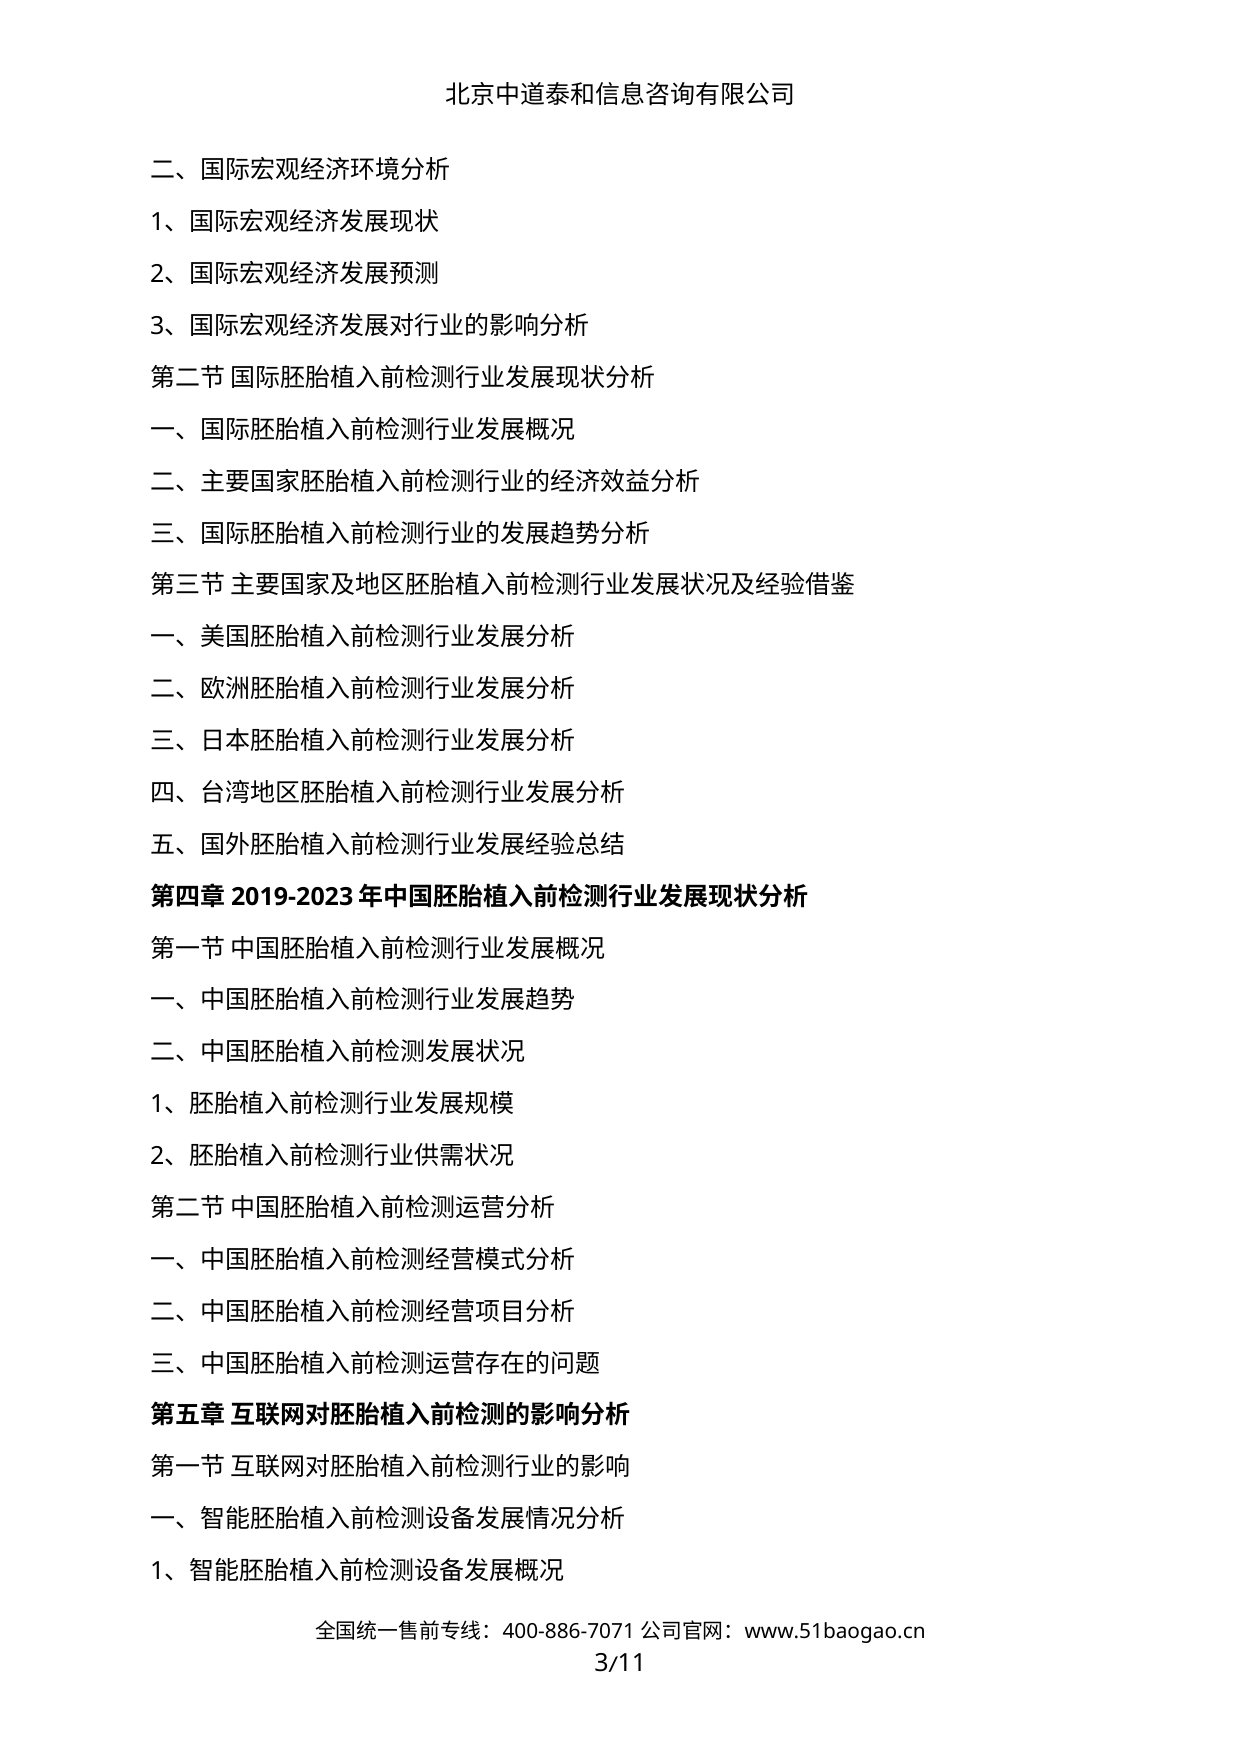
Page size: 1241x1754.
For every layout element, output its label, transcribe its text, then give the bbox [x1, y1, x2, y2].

text 第四章 2019-2023年中国胚胎植入前检测行业发展现状分析 [150, 876, 1090, 912]
text 二、中国胚胎植入前检测发展状况 [150, 1032, 1090, 1068]
text 三、中国胚胎植入前检测运营存在的问题 [150, 1343, 1090, 1379]
text 一、中国胚胎植入前检测行业发展趋势 [150, 980, 1090, 1016]
text 第二节 中国胚胎植入前检测运营分析 [150, 1187, 1090, 1224]
text 三、日本胚胎植入前检测行业发展分析 [150, 721, 1090, 757]
text 第五章 互联网对胚胎植入前检测的影响分析 [150, 1395, 1090, 1431]
text 二、欧洲胚胎植入前检测行业发展分析 [150, 669, 1090, 705]
text 三、国际胚胎植入前检测行业的发展趋势分析 [150, 513, 1090, 549]
text 一、智能胚胎植入前检测设备发展情况分析 [150, 1499, 1090, 1535]
text 2、胚胎植入前检测行业供需状况 [150, 1136, 1090, 1172]
text 五、国外胚胎植入前检测行业发展经验总结 [150, 824, 1090, 861]
text 第二节 国际胚胎植入前检测行业发展现状分析 [150, 357, 1090, 394]
text 1、胚胎植入前检测行业发展规模 [150, 1084, 1090, 1120]
text 二、国际宏观经济环境分析 [150, 150, 1090, 186]
text 2、国际宏观经济发展预测 [150, 254, 1090, 290]
text 第三节 主要国家及地区胚胎植入前检测行业发展状况及经验借鉴 [150, 565, 1090, 601]
text 四、台湾地区胚胎植入前检测行业发展分析 [150, 772, 1090, 809]
text 3、国际宏观经济发展对行业的影响分析 [150, 306, 1090, 342]
text 一、国际胚胎植入前检测行业发展概况 [150, 409, 1090, 446]
text 一、美国胚胎植入前检测行业发展分析 [150, 617, 1090, 653]
text 1、国际宏观经济发展现状 [150, 202, 1090, 238]
text 1、智能胚胎植入前检测设备发展概况 [150, 1551, 1090, 1587]
text 二、中国胚胎植入前检测经营项目分析 [150, 1291, 1090, 1327]
text 一、中国胚胎植入前检测经营模式分析 [150, 1239, 1090, 1276]
text 第一节 互联网对胚胎植入前检测行业的影响 [150, 1447, 1090, 1483]
text 二、主要国家胚胎植入前检测行业的经济效益分析 [150, 461, 1090, 497]
text 第一节 中国胚胎植入前检测行业发展概况 [150, 928, 1090, 964]
